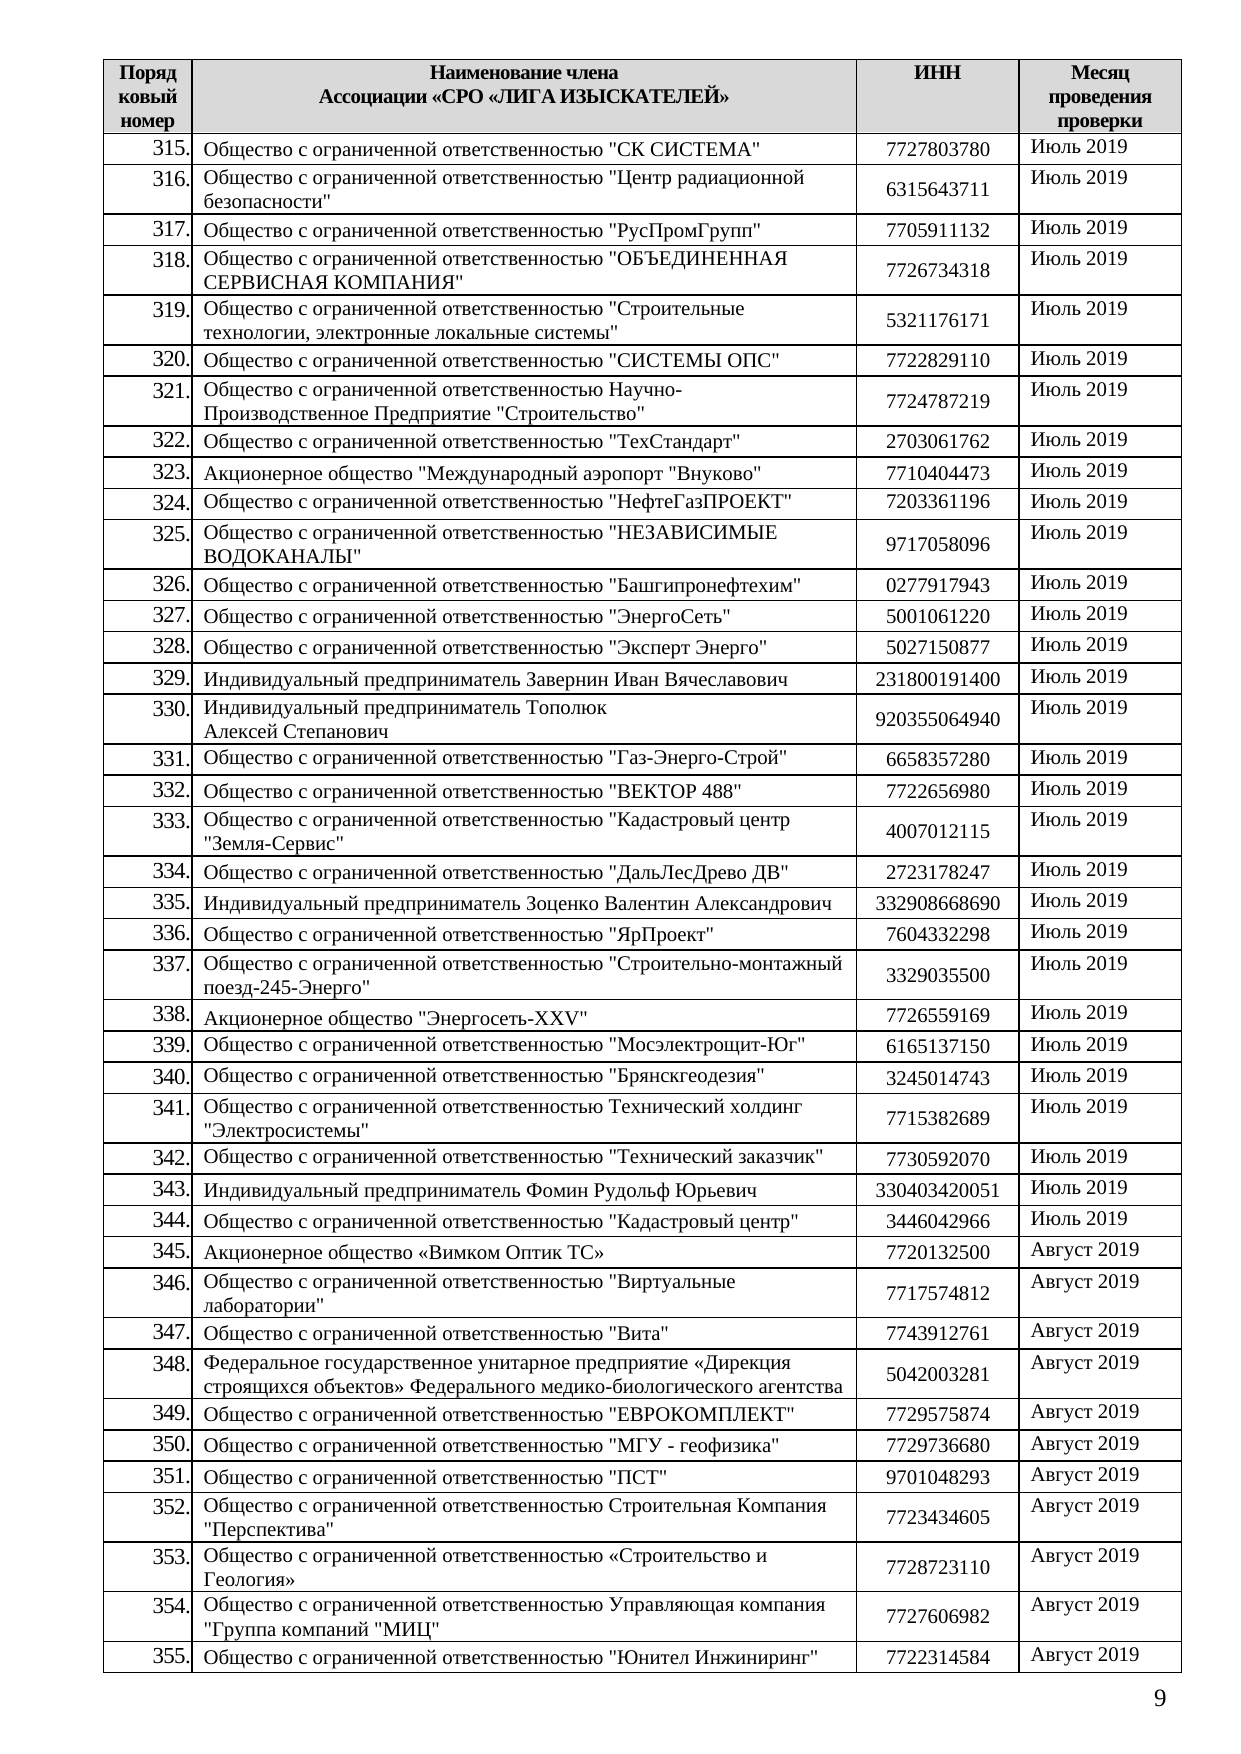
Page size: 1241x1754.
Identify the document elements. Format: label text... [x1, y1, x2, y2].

table_cell 5042003281 [857, 1350, 1018, 1398]
table_cell Общество с ограниченной ответственностью "ТехСтандарт" [193, 427, 856, 456]
table_cell 7728723110 [857, 1543, 1018, 1591]
table_cell 4007012115 [857, 807, 1018, 855]
table_cell Июль 2019 [1020, 888, 1181, 918]
table_cell Общество с ограниченной ответственностью "ЕВРОКОМПЛЕКТ" [193, 1399, 856, 1429]
table_cell Июль 2019 [1020, 570, 1181, 599]
table_cell Июль 2019 [1020, 489, 1181, 519]
table_cell [104, 1063, 191, 1092]
table_cell Июль 2019 [1020, 520, 1181, 568]
table_header Наименование члена Ассоциации «СРО «ЛИГА ИЗЫСКАТЕЛЕЙ» [193, 60, 856, 132]
table_cell Июль 2019 [1020, 1144, 1181, 1173]
table_cell 7724787219 [857, 377, 1018, 425]
table_cell Индивидуальный предприниматель Зоценко Валентин Александрович [193, 888, 856, 918]
table_cell Июль 2019 [1020, 857, 1181, 886]
table_cell Общество с ограниченной ответственностью "Башгипронефтехим" [193, 570, 856, 599]
table_cell Август 2019 [1020, 1318, 1181, 1348]
table_cell [104, 857, 191, 886]
table_cell Июль 2019 [1020, 134, 1181, 164]
table_cell [104, 489, 191, 519]
table_cell Июль 2019 [1020, 246, 1181, 294]
table_cell Июль 2019 [1020, 776, 1181, 806]
table_cell Июль 2019 [1020, 215, 1181, 244]
table_cell Июль 2019 [1020, 1094, 1181, 1142]
table_cell 3446042966 [857, 1206, 1018, 1236]
table_cell Август 2019 [1020, 1592, 1181, 1641]
table_cell Общество с ограниченной ответственностью "ОБЪЕДИНЕННАЯ СЕРВИСНАЯ КОМПАНИЯ" [193, 246, 856, 294]
table_cell 0277917943 [857, 570, 1018, 599]
table_cell Июль 2019 [1020, 165, 1181, 213]
table_cell 231800191400 [857, 664, 1018, 693]
table_cell [104, 745, 191, 774]
table_cell Общество с ограниченной ответственностью "МГУ - геофизика" [193, 1431, 856, 1460]
table_cell [104, 296, 191, 344]
table_cell Июль 2019 [1020, 1063, 1181, 1092]
table_cell 7203361196 [857, 489, 1018, 519]
table_cell [104, 601, 191, 631]
table_cell [104, 1000, 191, 1030]
table_cell Июль 2019 [1020, 695, 1181, 743]
table_cell 7717574812 [857, 1269, 1018, 1317]
table_cell Общество с ограниченной ответственностью "Брянскгеодезия" [193, 1063, 856, 1092]
table_cell Общество с ограниченной ответственностью "СИСТЕМЫ ОПС" [193, 346, 856, 375]
table_cell Общество с ограниченной ответственностью Управляющая компания "Группа компаний "МИЦ" [193, 1592, 856, 1641]
table_cell 7722656980 [857, 776, 1018, 806]
table_cell 5321176171 [857, 296, 1018, 344]
table_cell Общество с ограниченной ответственностью «Строительство и Геология» [193, 1543, 856, 1591]
table_cell Общество с ограниченной ответственностью "Строительно-монтажный поезд-245-Энерго" [193, 951, 856, 999]
table_cell Общество с ограниченной ответственностью "Мосэлектрощит-Юг" [193, 1032, 856, 1061]
table_cell 6658357280 [857, 745, 1018, 774]
table_cell [104, 776, 191, 806]
table_cell Общество с ограниченной ответственностью "ДальЛесДрево ДВ" [193, 857, 856, 886]
table_cell [104, 1144, 191, 1173]
table_cell [104, 377, 191, 425]
table_cell 3245014743 [857, 1063, 1018, 1092]
table_cell 5027150877 [857, 632, 1018, 662]
table_cell 7729575874 [857, 1399, 1018, 1429]
table_cell [104, 1642, 191, 1672]
table_cell Общество с ограниченной ответственностью Научно-Производственное Предприятие "Строительство" [193, 377, 856, 425]
table_cell Июль 2019 [1020, 1000, 1181, 1030]
table_cell [104, 1399, 191, 1429]
table_cell Общество с ограниченной ответственностью "НефтеГазПРОЕКТ" [193, 489, 856, 519]
table_cell 7726559169 [857, 1000, 1018, 1030]
table_cell [104, 1543, 191, 1591]
table_cell 7710404473 [857, 458, 1018, 487]
table_cell [104, 695, 191, 743]
table_cell [104, 1462, 191, 1491]
table_cell Индивидуальный предприниматель Тополюк Алексей Степанович [193, 695, 856, 743]
table_cell Июль 2019 [1020, 807, 1181, 855]
table_cell Общество с ограниченной ответственностью "Юнител Инжиниринг" [193, 1642, 856, 1672]
table_cell [104, 664, 191, 693]
table_cell Июль 2019 [1020, 427, 1181, 456]
table_cell Июль 2019 [1020, 377, 1181, 425]
table_cell 6315643711 [857, 165, 1018, 213]
table_cell 920355064940 [857, 695, 1018, 743]
table_cell Август 2019 [1020, 1543, 1181, 1591]
table_cell [104, 215, 191, 244]
table_cell [104, 1592, 191, 1641]
table_cell Общество с ограниченной ответственностью "Центр радиационной безопасности" [193, 165, 856, 213]
table_cell Август 2019 [1020, 1399, 1181, 1429]
table_cell Общество с ограниченной ответственностью Строительная Компания "Перспектива" [193, 1493, 856, 1541]
table_cell [104, 888, 191, 918]
table_cell Общество с ограниченной ответственностью "ЯрПроект" [193, 919, 856, 949]
table_cell Июль 2019 [1020, 296, 1181, 344]
table_cell Общество с ограниченной ответственностью "ВЕКТОР 488" [193, 776, 856, 806]
table_cell [104, 520, 191, 568]
table_cell 6165137150 [857, 1032, 1018, 1061]
table_cell Июль 2019 [1020, 951, 1181, 999]
table_cell 9717058096 [857, 520, 1018, 568]
table_cell Федеральное государственное унитарное предприятие «Дирекция строящихся объектов» Федерального медико-биологического агентства [193, 1350, 856, 1398]
table_cell 3329035500 [857, 951, 1018, 999]
table_cell Общество с ограниченной ответственностью Технический холдинг "Электросистемы" [193, 1094, 856, 1142]
table_cell 7730592070 [857, 1144, 1018, 1173]
table_cell 2703061762 [857, 427, 1018, 456]
table_cell Июль 2019 [1020, 919, 1181, 949]
table_cell Июль 2019 [1020, 1206, 1181, 1236]
table_cell Июль 2019 [1020, 664, 1181, 693]
table_cell 2723178247 [857, 857, 1018, 886]
table_cell 7705911132 [857, 215, 1018, 244]
table_cell Август 2019 [1020, 1350, 1181, 1398]
table_cell [104, 570, 191, 599]
table_cell Общество с ограниченной ответственностью "Виртуальные лаборатории" [193, 1269, 856, 1317]
table_cell Июль 2019 [1020, 745, 1181, 774]
table_cell [104, 458, 191, 487]
table_cell 7722829110 [857, 346, 1018, 375]
table_cell Август 2019 [1020, 1462, 1181, 1491]
table_cell 7720132500 [857, 1237, 1018, 1267]
table_cell Август 2019 [1020, 1269, 1181, 1317]
table_cell Общество с ограниченной ответственностью "Технический заказчик" [193, 1144, 856, 1173]
table_cell [104, 1206, 191, 1236]
table_cell [104, 346, 191, 375]
table_cell Август 2019 [1020, 1493, 1181, 1541]
table_cell Индивидуальный предприниматель Завернин Иван Вячеславович [193, 664, 856, 693]
table_cell Август 2019 [1020, 1237, 1181, 1267]
table_cell [104, 1175, 191, 1204]
table_cell Июль 2019 [1020, 458, 1181, 487]
table_cell [104, 1237, 191, 1267]
table_cell 7743912761 [857, 1318, 1018, 1348]
table_cell Общество с ограниченной ответственностью "РусПромГрупп" [193, 215, 856, 244]
table_cell Июль 2019 [1020, 346, 1181, 375]
table_cell Акционерное общество "Энергосеть-XXV" [193, 1000, 856, 1030]
table_header Порядковый номер [104, 60, 191, 132]
table_cell 7604332298 [857, 919, 1018, 949]
table_cell [104, 951, 191, 999]
table_cell [104, 246, 191, 294]
table_cell Общество с ограниченной ответственностью "ПСТ" [193, 1462, 856, 1491]
table_cell Общество с ограниченной ответственностью "Кадастровый центр" [193, 1206, 856, 1236]
table_cell Акционерное общество «Вимком Оптик ТС» [193, 1237, 856, 1267]
table_cell [104, 1318, 191, 1348]
table_cell [104, 1032, 191, 1061]
table_cell Август 2019 [1020, 1642, 1181, 1672]
table_cell [104, 632, 191, 662]
table_header ИНН [857, 60, 1018, 132]
table_cell Общество с ограниченной ответственностью "Вита" [193, 1318, 856, 1348]
table_cell [104, 427, 191, 456]
table_cell 7715382689 [857, 1094, 1018, 1142]
table_cell [104, 807, 191, 855]
table_cell Июль 2019 [1020, 1032, 1181, 1061]
table_cell Июль 2019 [1020, 601, 1181, 631]
table_cell 9701048293 [857, 1462, 1018, 1491]
table_cell Общество с ограниченной ответственностью "СК СИСТЕМА" [193, 134, 856, 164]
table_cell [104, 134, 191, 164]
table_cell [104, 1431, 191, 1460]
table_cell 332908668690 [857, 888, 1018, 918]
table_cell 7727606982 [857, 1592, 1018, 1641]
table_cell Общество с ограниченной ответственностью "Эксперт Энерго" [193, 632, 856, 662]
table_cell Июль 2019 [1020, 1175, 1181, 1204]
table_cell 7726734318 [857, 246, 1018, 294]
table_cell 7727803780 [857, 134, 1018, 164]
table_cell [104, 1350, 191, 1398]
table_cell [104, 1269, 191, 1317]
table_header Месяц проведения проверки [1020, 60, 1181, 132]
table_cell Индивидуальный предприниматель Фомин Рудольф Юрьевич [193, 1175, 856, 1204]
table_cell Общество с ограниченной ответственностью "ЭнергоСеть" [193, 601, 856, 631]
table_cell 5001061220 [857, 601, 1018, 631]
table_cell 7722314584 [857, 1642, 1018, 1672]
table_cell 7729736680 [857, 1431, 1018, 1460]
table_cell Акционерное общество "Международный аэропорт "Внуково" [193, 458, 856, 487]
table_cell Общество с ограниченной ответственностью "Кадастровый центр "Земля-Сервис" [193, 807, 856, 855]
table_cell Июль 2019 [1020, 632, 1181, 662]
table_cell Общество с ограниченной ответственностью "НЕЗАВИСИМЫЕ ВОДОКАНАЛЫ" [193, 520, 856, 568]
table_cell 7723434605 [857, 1493, 1018, 1541]
table_cell Общество с ограниченной ответственностью "Газ-Энерго-Строй" [193, 745, 856, 774]
table_cell [104, 1094, 191, 1142]
table_cell Август 2019 [1020, 1431, 1181, 1460]
table_cell Общество с ограниченной ответственностью "Строительные технологии, электронные локальные системы" [193, 296, 856, 344]
table_cell [104, 919, 191, 949]
table_cell [104, 1493, 191, 1541]
table_cell 330403420051 [857, 1175, 1018, 1204]
table_cell [104, 165, 191, 213]
